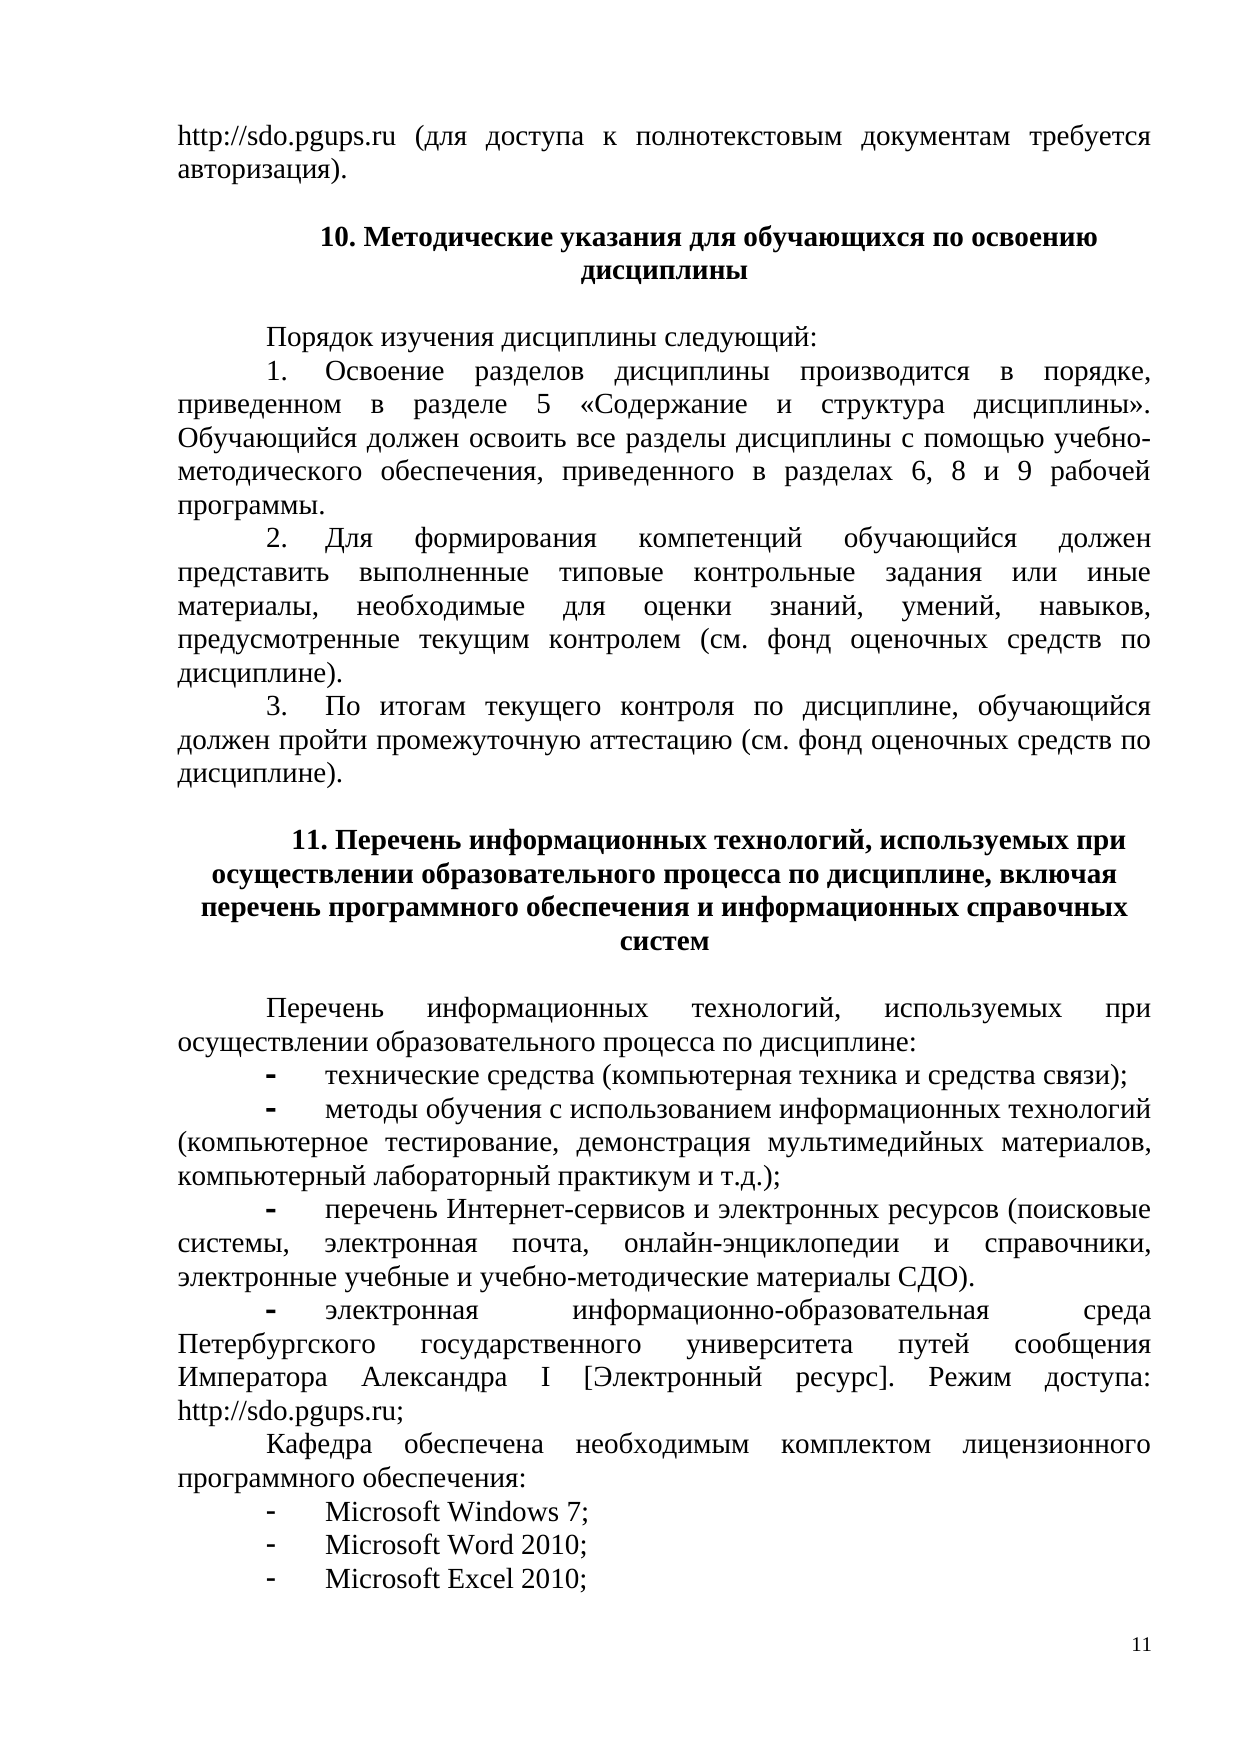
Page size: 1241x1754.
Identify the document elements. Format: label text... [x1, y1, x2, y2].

list Microsoft Windows 7; [177, 1494, 1152, 1527]
list методы обучения с использованием информационных технологий (компьютерное тестирование, демонстрация мультимедийных материалов, компьютерный лабораторный практикум и т.д.); [177, 1091, 1152, 1192]
list технические средства (компьютерная техника и средства связи); [177, 1057, 1152, 1091]
list Освоение разделов дисциплины производится в порядке, приведенном в разделе 5 «Содержание и структура дисциплины». Обучающийся должен освоить все разделы дисциплины с помощью учебно-методического обеспечения, приведенного в разделах 6, 8 и 9 рабочей программы. [177, 353, 1152, 521]
list перечень Интернет-сервисов и электронных ресурсов (поисковые системы, электронная почта, онлайн-энциклопедии и справочники, электронные учебные и учебно-методические материалы СДО). [177, 1192, 1152, 1292]
list Microsoft Excel 2010; [177, 1561, 1152, 1595]
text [177, 118, 1152, 185]
text Порядок изучения дисциплины следующий: [177, 319, 1152, 353]
text 10. Методические указания для обучающихся по освоению дисциплины [177, 219, 1152, 286]
text Перечень информационных технологий, используемых при осуществлении образовательного процесса по дисциплине: [177, 990, 1152, 1057]
list Для формирования компетенций обучающийся должен представить выполненные типовые контрольные задания или иные материалы, необходимые для оценки знаний, умений, навыков, предусмотренные текущим контролем (см. фонд оценочных средств по дисциплине). [177, 521, 1152, 688]
list электронная информационно-образовательная среда Петербургского государственного университета путей сообщения Императора Александра I [Электронный ресурс]. Режим доступа: http://sdo.pgups.ru; [177, 1292, 1152, 1427]
list По итогам текущего контроля по дисциплине, обучающийся должен пройти промежуточную аттестацию (см. фонд оценочных средств по дисциплине). [177, 688, 1152, 789]
text 11. Перечень информационных технологий, используемых при осуществлении образовательного процесса по дисциплине, включая перечень программного обеспечения и информационных справочных систем [177, 822, 1152, 957]
list Microsoft Word 2010; [177, 1527, 1152, 1561]
text Кафедра обеспечена необходимым комплектом лицензионного программного обеспечения: [177, 1427, 1152, 1494]
